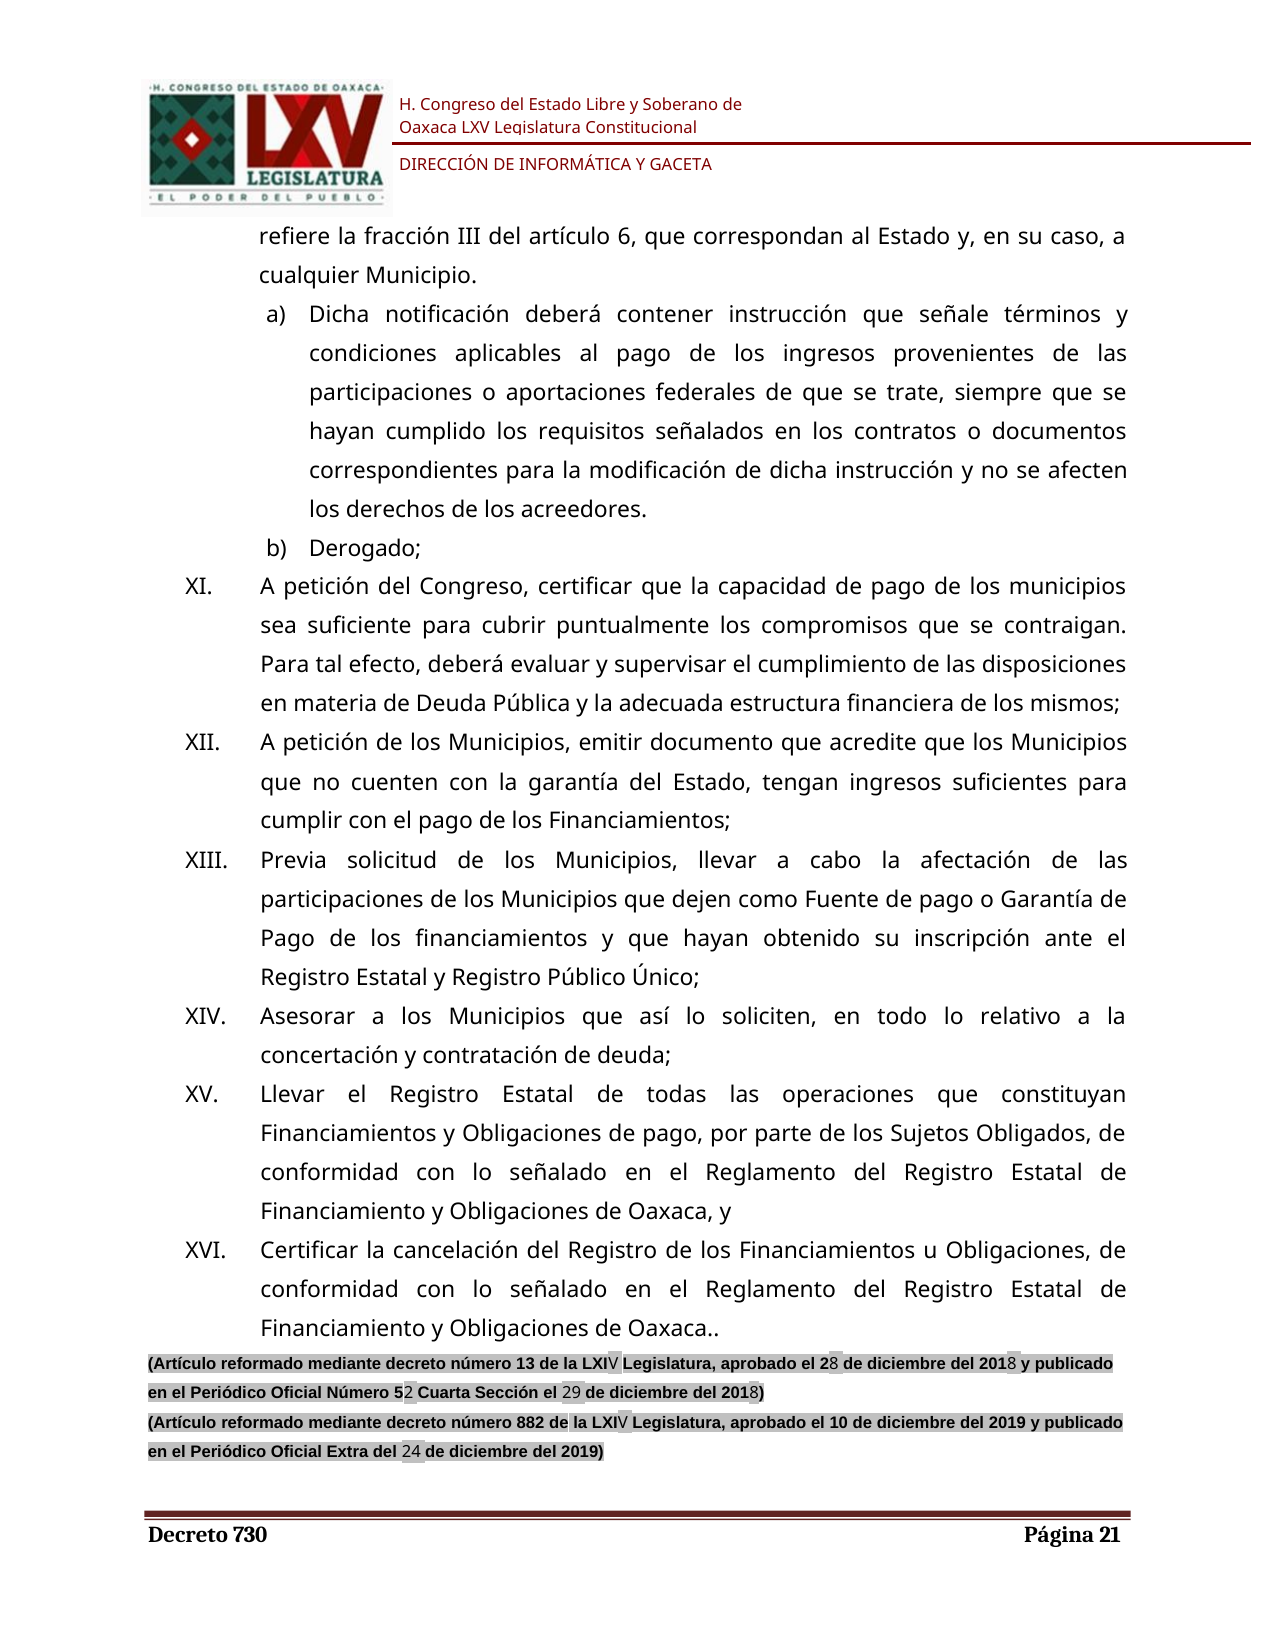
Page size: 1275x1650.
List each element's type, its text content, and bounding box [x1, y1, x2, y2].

list A petición del Congreso, certificar que la capacidad de pago de los municipios sea suficiente para cubrir puntualmente los compromisos que se contraigan. Para tal efecto, deberá evaluar y supervisar el cumplimiento de las disposiciones en materia de Deuda Pública y la adecuada estructura financiera de los mismos; [185, 570, 1127, 718]
list Derogado; [266, 532, 1139, 563]
list Dicha notificación deberá contener instrucción que señale términos y condiciones aplicables al pago de los ingresos provenientes de las participaciones o aportaciones federales de que se trate, siempre que se hayan cumplido los requisitos señalados en los contratos o documentos correspondientes para la modificación de dicha instrucción y no se afecten los derechos de los acreedores. [266, 298, 1128, 524]
text (Artículo reformado mediante decreto número 882 de la LXIV Legislatura, aprobado el 10 de diciembre del 2019 y publicado en el Periódico Oficial Extra del 24 de diciembre del 2019) [148, 1410, 1139, 1463]
list Certificar la cancelación del Registro de los Financiamientos u Obligaciones, de conformidad con lo señalado en el Reglamento del Registro Estatal de Financiamiento y Obligaciones de Oaxaca.. [185, 1234, 1127, 1344]
picture [141, 79, 393, 217]
list Llevar el Registro Estatal de todas las operaciones que constituyan Financiamientos y Obligaciones de pago, por parte de los Sujetos Obligados, de conformidad con lo señalado en el Reglamento del Registro Estatal de Financiamiento y Obligaciones de Oaxaca, y [185, 1078, 1127, 1226]
text (Artículo reformado mediante decreto número 13 de la LXIV Legislatura, aprobado el 28 de diciembre del 2018 y publicado en el Periódico Oficial Número 52 Cuarta Sección el 29 de diciembre del 2018) [148, 1351, 1131, 1404]
text refiere la fracción III del artículo 6, que correspondan al Estado y, en su caso, a cualquier Municipio. [259, 220, 1126, 290]
list Previa solicitud de los Municipios, llevar a cabo la afectación de las participaciones de los Municipios que dejen como Fuente de pago o Garantía de Pago de los financiamientos y que hayan obtenido su inscripción ante el Registro Estatal y Registro Público Único; [185, 843, 1128, 992]
list A petición de los Municipios, emitir documento que acredite que los Municipios que no cuenten con la garantía del Estado, tengan ingresos suficientes para cumplir con el pago de los Financiamientos; [185, 726, 1128, 836]
list Asesorar a los Municipios que así lo soliciten, en todo lo relativo a la concertación y contratación de deuda; [185, 1000, 1127, 1070]
